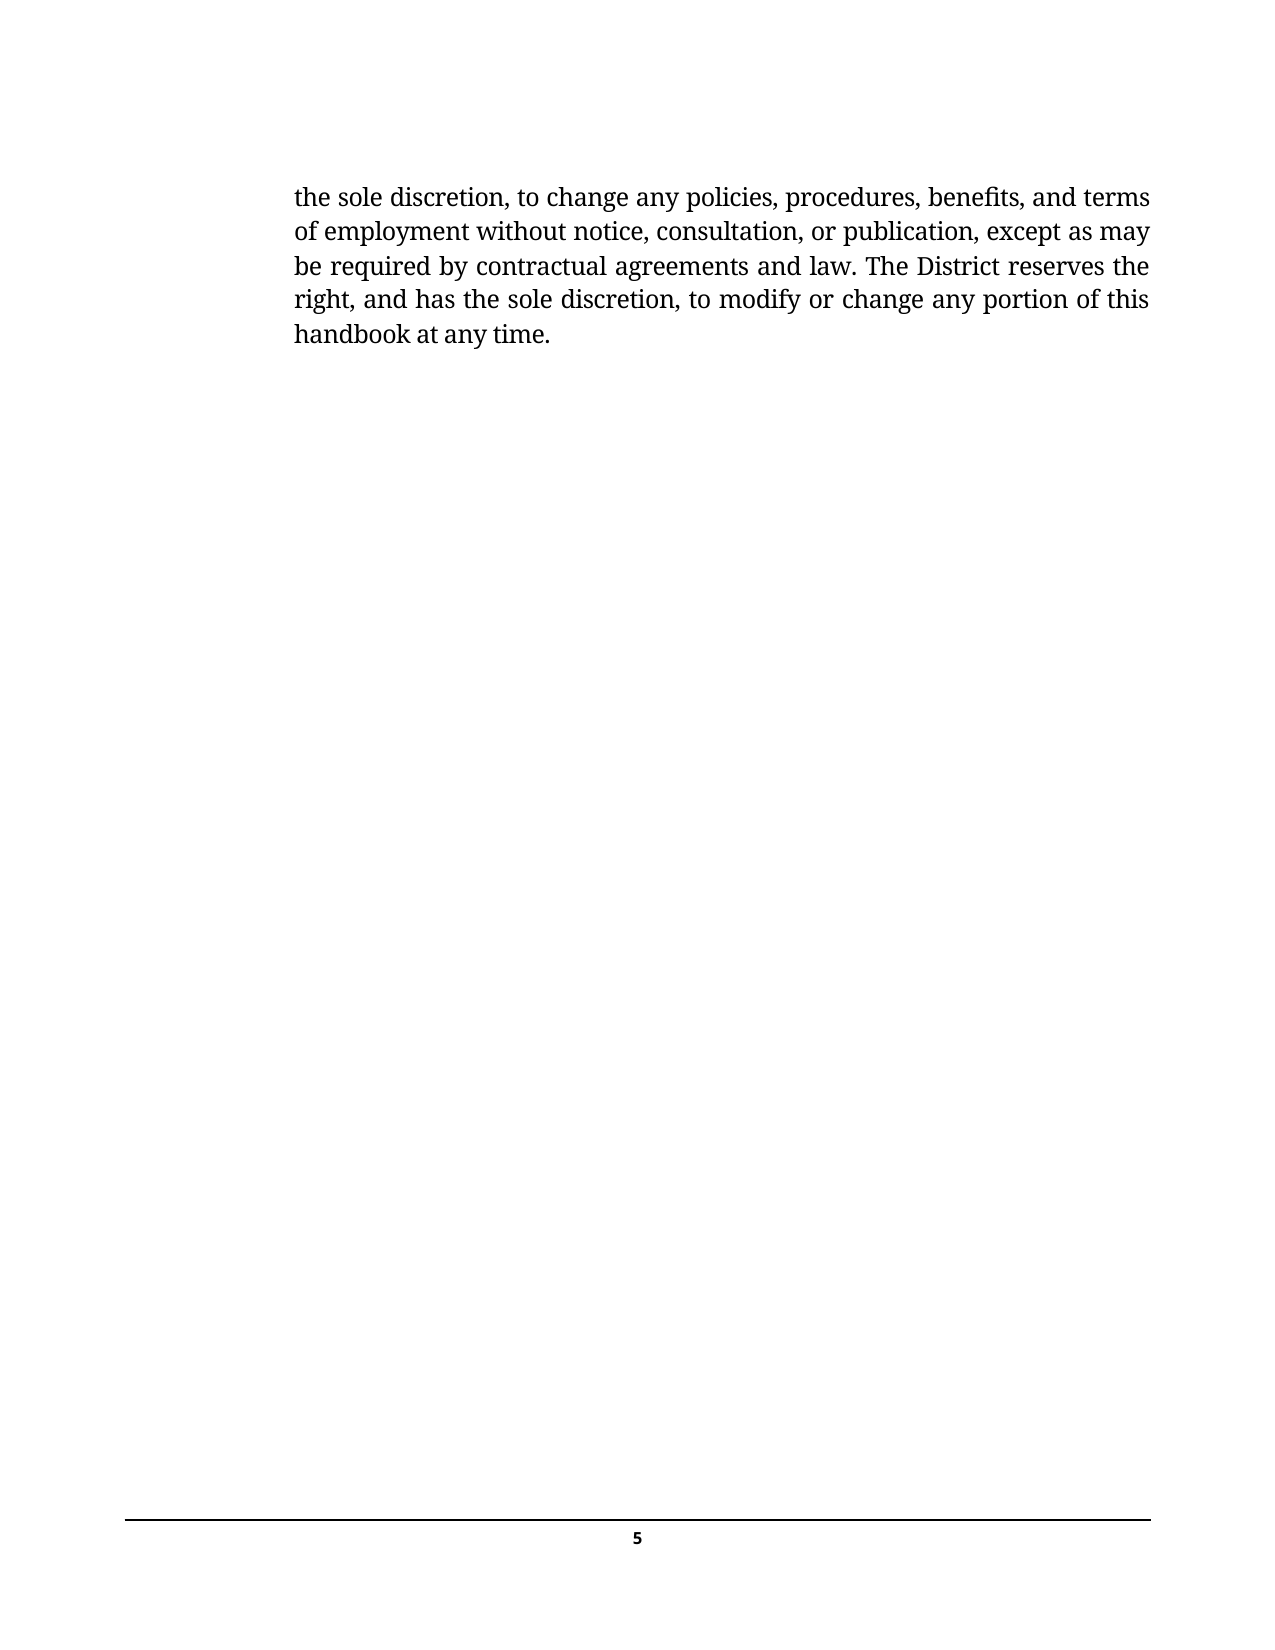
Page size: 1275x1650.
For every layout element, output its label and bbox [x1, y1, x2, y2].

text [294, 180, 1151, 350]
